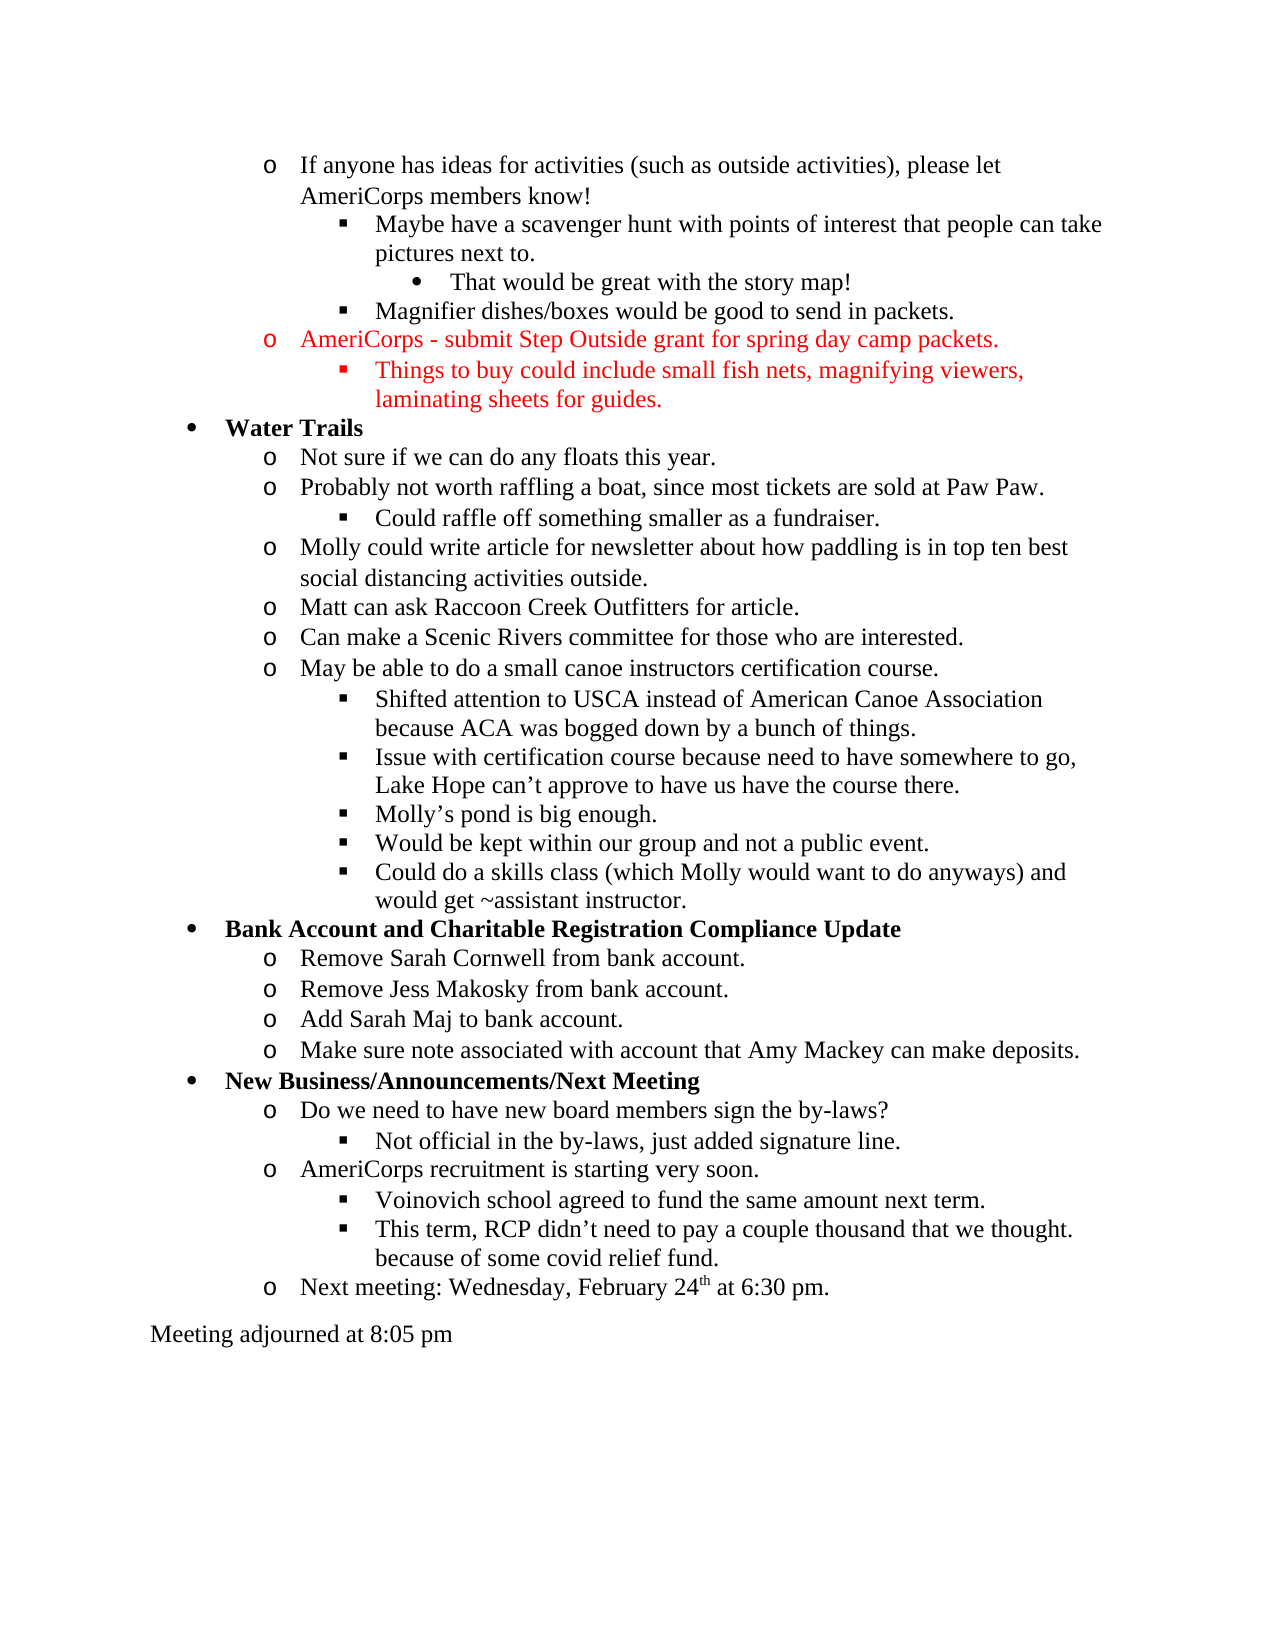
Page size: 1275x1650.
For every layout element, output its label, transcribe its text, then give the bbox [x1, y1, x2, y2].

list If anyone has ideas for activities (such as outside activities), please let AmeriCorps members know! [262, 150, 1125, 209]
list Matt can ask Raccoon Creek Outfitters for article. [262, 592, 1125, 622]
text Meeting adjourned at 8:05 pm [150, 1319, 1125, 1348]
list Voinovich school agreed to fund the same amount next term. [337, 1185, 1125, 1214]
list May be able to do a small canoe instructors certification course. [262, 653, 1125, 684]
list Could do a skills class (which Molly would want to do anyways) and would get ~assistant instructor. [337, 857, 1125, 914]
list Shifted attention to USCA instead of American Canoe Association because ACA was bogged down by a bunch of things. [337, 684, 1125, 742]
list Molly could write article for newsletter about how paddling is in top ten best social distancing activities outside. [262, 532, 1125, 592]
list Remove Jess Makosky from bank account. [262, 974, 1125, 1004]
list Do we need to have new board members sign the by-laws? [262, 1095, 1125, 1126]
list That would be great with the story map! [412, 267, 1125, 296]
list Things to buy could include small fish nets, magnifying viewers, laminating sheets for guides. [337, 355, 1125, 413]
list Probably not worth raffling a boat, since most tickets are sold at Paw Paw. [262, 472, 1125, 503]
list Could raffle off something smaller as a fundraiser. [337, 503, 1125, 532]
list Not official in the by-laws, just added signature line. [337, 1126, 1125, 1154]
list Add Sarah Maj to bank account. [262, 1004, 1125, 1035]
list Next meeting: Wednesday, February 24th at 6:30 pm. [262, 1272, 1125, 1302]
list AmeriCorps recruitment is starting very soon. [262, 1154, 1125, 1185]
list Maybe have a scavenger hunt with points of interest that people can take pictures next to. [337, 209, 1125, 267]
list Would be kept within our group and not a public event. [337, 828, 1125, 857]
list Molly’s pond is big enough. [337, 799, 1125, 828]
list Bank Account and Charitable Registration Compliance Update [187, 914, 1125, 943]
list Can make a Scenic Rivers committee for those who are interested. [262, 622, 1125, 653]
list This term, RCP didn’t need to pay a couple thousand that we thought. because of some covid relief fund. [337, 1214, 1125, 1272]
list Magnifier dishes/boxes would be good to send in packets. [337, 296, 1125, 324]
list Make sure note associated with account that Amy Mackey can make deposits. [262, 1035, 1125, 1066]
list AmeriCorps - submit Step Outside grant for spring day camp packets. [262, 324, 1125, 355]
list New Business/Announcements/Next Meeting [187, 1066, 1125, 1095]
list Water Trails [187, 413, 1125, 442]
list Remove Sarah Cornwell from bank account. [262, 943, 1125, 974]
list Issue with certification course because need to have somewhere to go, Lake Hope can’t approve to have us have the course there. [337, 742, 1125, 799]
list Not sure if we can do any floats this year. [262, 442, 1125, 472]
